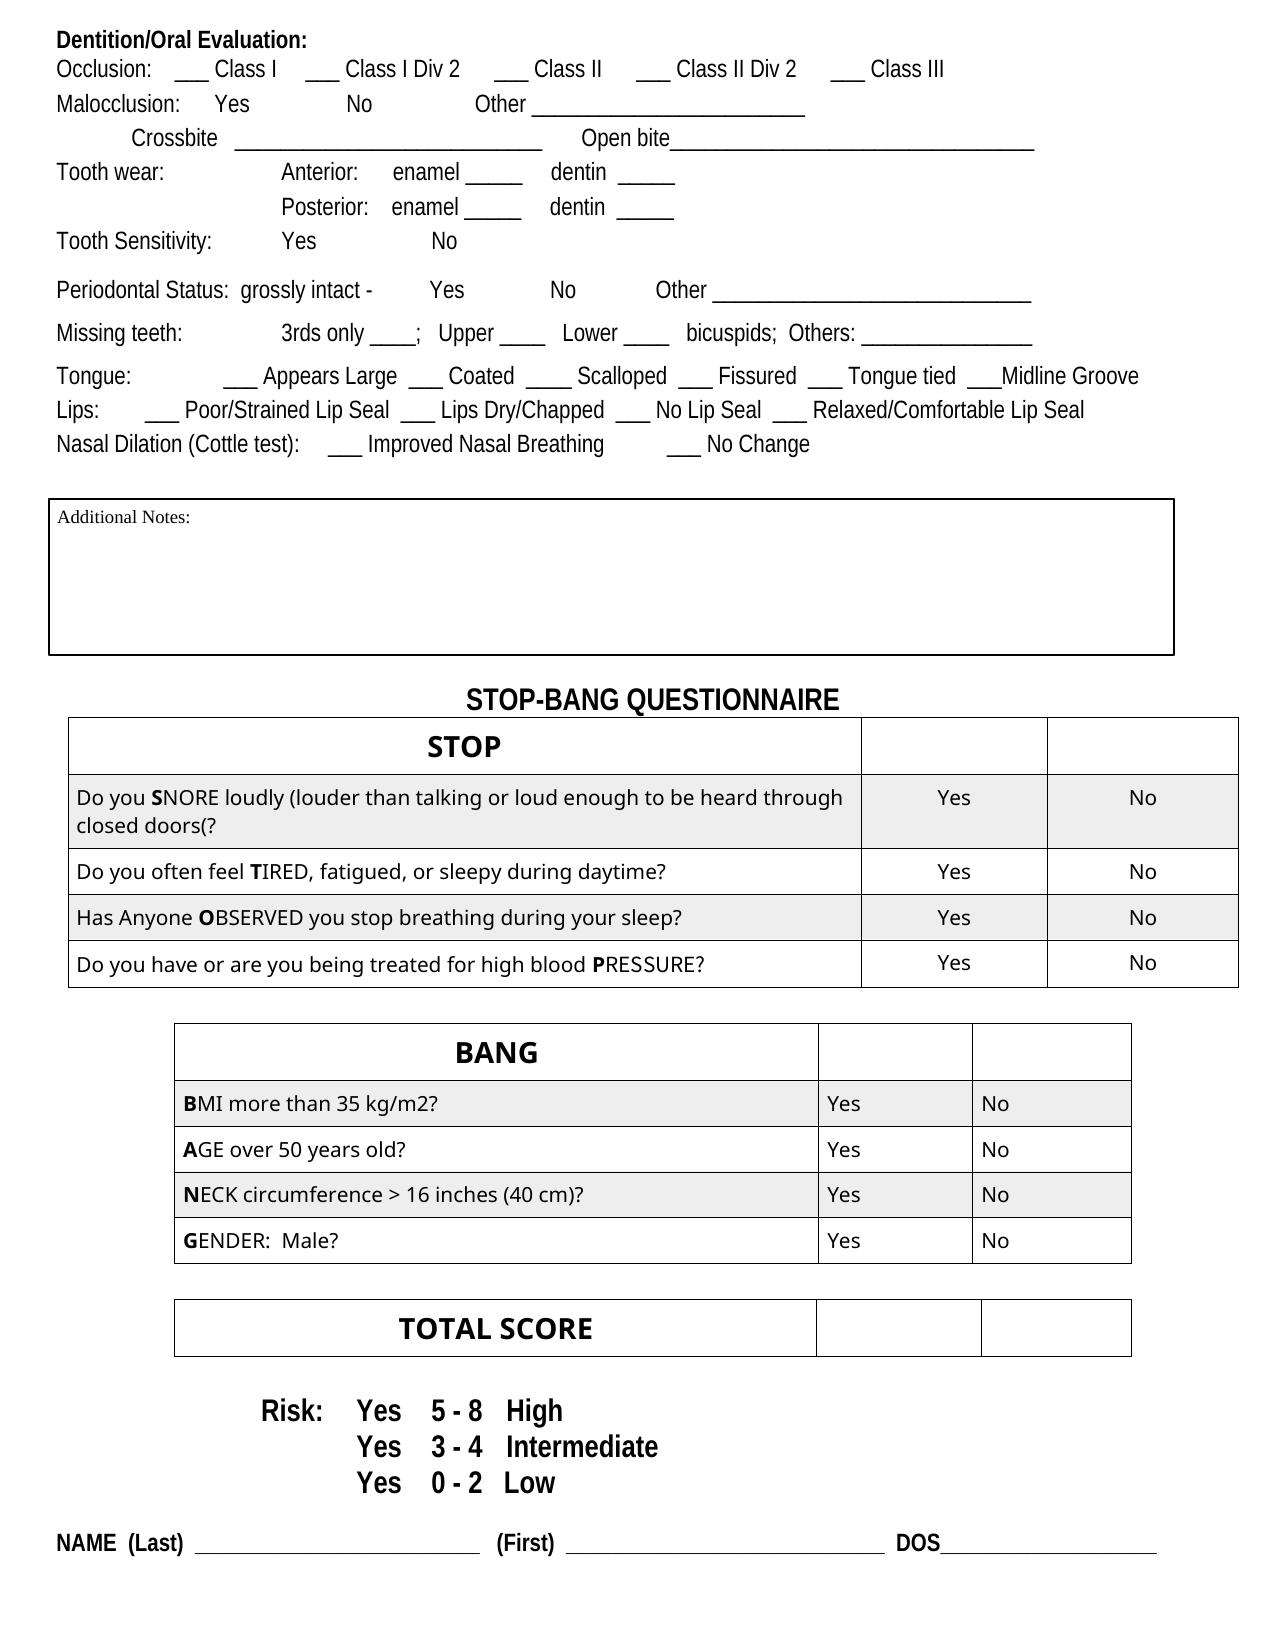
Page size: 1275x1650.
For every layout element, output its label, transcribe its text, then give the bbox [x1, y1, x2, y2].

text Risk: Yes 5 - 8 High [261, 1392, 1249, 1428]
text Yes 0 - 2 Low [261, 1464, 1249, 1500]
table_cell Yes [862, 941, 1047, 987]
table_cell No [1048, 895, 1238, 939]
table_cell No [1048, 775, 1238, 848]
text Nasal Dilation (Cottle test): ___ Improved Nasal Breathing ___ No Change [56, 429, 1249, 458]
table_header BANG [175, 1024, 818, 1080]
text Dentition/Oral Evaluation: [56, 26, 1249, 54]
text Tooth Sensitivity: Yes No [56, 226, 1249, 255]
text Tongue: ___ Appears Large ___ Coated ____ Scalloped ___ Fissured ___ Tongue tied ___Midline Groove [56, 361, 1249, 389]
text Lips: ___ Poor/Strained Lip Seal ___ Lips Dry/Chapped ___ No Lip Seal ___ Relaxed/Comfortable Lip Seal [56, 395, 1249, 424]
table_header [862, 718, 1047, 774]
text Periodontal Status: grossly intact - Yes No Other ____________________________ [56, 275, 1249, 303]
table_cell Do you often feel TIRED, fatigued, or sleepy during daytime? [69, 849, 861, 894]
table_cell NECK circumference > 16 inches (40 cm)? [175, 1173, 818, 1217]
table_cell No [973, 1218, 1131, 1263]
table_header [817, 1300, 981, 1356]
table_header TOTAL SCORE [175, 1300, 816, 1356]
table_cell Do you SNORE loudly (louder than talking or loud enough to be heard through closed doors(? [69, 775, 861, 848]
text STOP-BANG QUESTIONNAIRE [56, 681, 1249, 717]
text Occlusion: ___ Class I ___ Class I Div 2 ___ Class II ___ Class II Div 2 ___ Class III [56, 54, 1249, 83]
table_cell No [973, 1127, 1131, 1171]
text Malocclusion: Yes No Other ________________________ [56, 88, 1249, 117]
table_header STOP [69, 718, 861, 774]
table_header [819, 1024, 972, 1080]
text Missing teeth: 3rds only ____; Upper ____ Lower ____ bicuspids; Others: _______________ [56, 318, 1249, 346]
table_cell Do you have or are you being treated for high blood PRESSURE? [69, 941, 861, 987]
table_cell GENDER: Male? [175, 1218, 818, 1263]
table_cell Yes [819, 1218, 972, 1263]
table_cell Yes [862, 775, 1047, 848]
table_header [982, 1300, 1131, 1356]
table_cell Yes [862, 849, 1047, 894]
table_cell Has Anyone OBSERVED you stop breathing during your sleep? [69, 895, 861, 939]
table_cell No [1048, 941, 1238, 987]
table_cell Yes [819, 1127, 972, 1171]
table_cell Yes [819, 1173, 972, 1217]
table_cell No [1048, 849, 1238, 894]
table_cell BMI more than 35 kg/m2? [175, 1081, 818, 1126]
text Yes 3 - 4 Intermediate [261, 1428, 1249, 1464]
table_cell Yes [862, 895, 1047, 939]
table_cell No [973, 1081, 1131, 1126]
table_cell AGE over 50 years old? [175, 1127, 818, 1171]
text Tooth wear: Anterior: enamel _____ dentin _____ [56, 157, 1249, 186]
text Crossbite ___________________________ Open bite________________________________ [56, 123, 1249, 152]
text NAME (Last) _________________________ (First) ____________________________ DOS___________________ [56, 1528, 1249, 1557]
table_cell Yes [819, 1081, 972, 1126]
table_header [1048, 718, 1238, 774]
text Posterior: enamel _____ dentin _____ [56, 192, 1249, 220]
table_cell No [973, 1173, 1131, 1217]
table_header [973, 1024, 1131, 1080]
